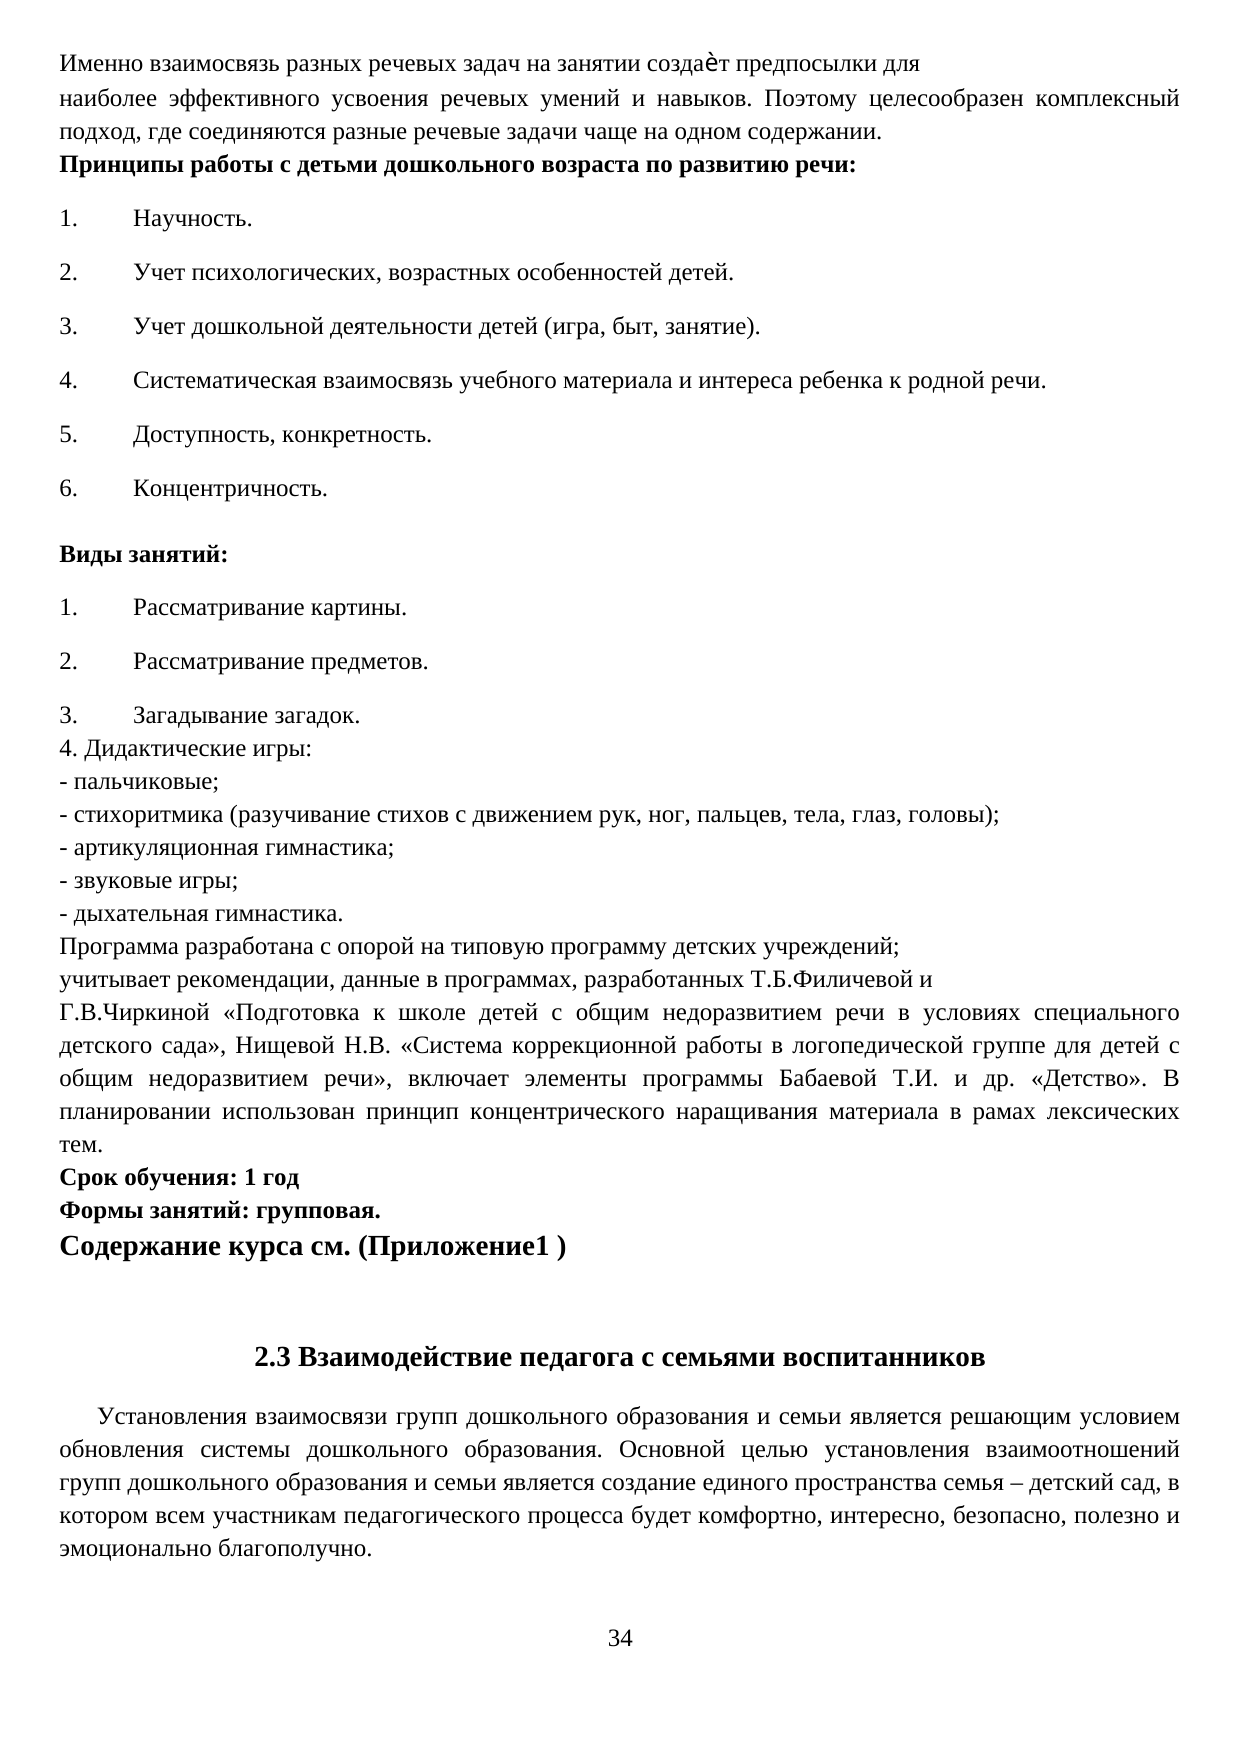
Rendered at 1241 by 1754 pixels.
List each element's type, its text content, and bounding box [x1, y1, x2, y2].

list Рассматривание предметов. [59, 646, 1181, 675]
list Учет дошкольной деятельности детей (игра, быт, занятие). [59, 311, 1181, 340]
text - пальчиковые; [59, 766, 1181, 795]
text Программа разработана с опорой на типовую программу детских учреждений; [59, 931, 1181, 960]
text 4. Дидактические игры: [59, 733, 1181, 762]
list Учет психологических, возрастных особенностей детей. [59, 257, 1181, 286]
text Срок обучения: 1 год [59, 1162, 1181, 1191]
text - стихоритмика (разучивание стихов с движением рук, ног, пальцев, тела, глаз, головы); [59, 799, 1181, 828]
text - дыхательная гимнастика. [59, 898, 1181, 927]
text 2.3 Взаимодействие педагога с семьями воспитанников [59, 1339, 1181, 1372]
text Содержание курса см. (Приложение1 ) [59, 1228, 1181, 1262]
list Доступность, конкретность. [59, 419, 1181, 447]
text Г.В.Чиркиной «Подготовка к школе детей с общим недоразвитием речи в условиях специального детского сада», Нищевой Н.В. «Система коррекционной работы в логопедической группе для детей с общим недоразвитием речи», включает элементы программы Бабаевой Т.И. и др. «Детство». В планировании использован принцип концентрического наращивания материала в рамах лексических тем. [59, 997, 1181, 1158]
text - артикуляционная гимнастика; [59, 832, 1181, 861]
list Систематическая взаимосвязь учебного материала и интереса ребенка к родной речи. [59, 365, 1181, 394]
text учитывает рекомендации, данные в программах, разработанных Т.Б.Филичевой и [59, 964, 1181, 993]
text - звуковые игры; [59, 865, 1181, 894]
text Виды занятий: [59, 539, 1181, 567]
text Принципы работы с детьми дошкольного возраста по развитию речи: [59, 149, 1181, 178]
list Загадывание загадок. [59, 700, 1181, 729]
text Формы занятий: групповая. [59, 1196, 1181, 1224]
list Научность. [59, 203, 1181, 232]
list Рассматривание картины. [59, 592, 1181, 621]
text наиболее эффективного усвоения речевых умений и навыков. Поэтому целесообразен комплексный подход, где соединяются разные речевые задачи чаще на одном содержании. [59, 83, 1181, 145]
text Именно взаимосвязь разных речевых задач на занятии создаѐт предпосылки для [59, 44, 1181, 78]
list Концентричность. [59, 473, 1181, 501]
text Установления взаимосвязи групп дошкольного образования и семьи является решающим условием обновления системы дошкольного образования. Основной целью установления взаимоотношений групп дошкольного образования и семьи является создание единого пространства семья – детский сад, в котором всем участникам педагогического процесса будет комфортно, интересно, безопасно, полезно и эмоционально благополучно. [59, 1401, 1181, 1562]
